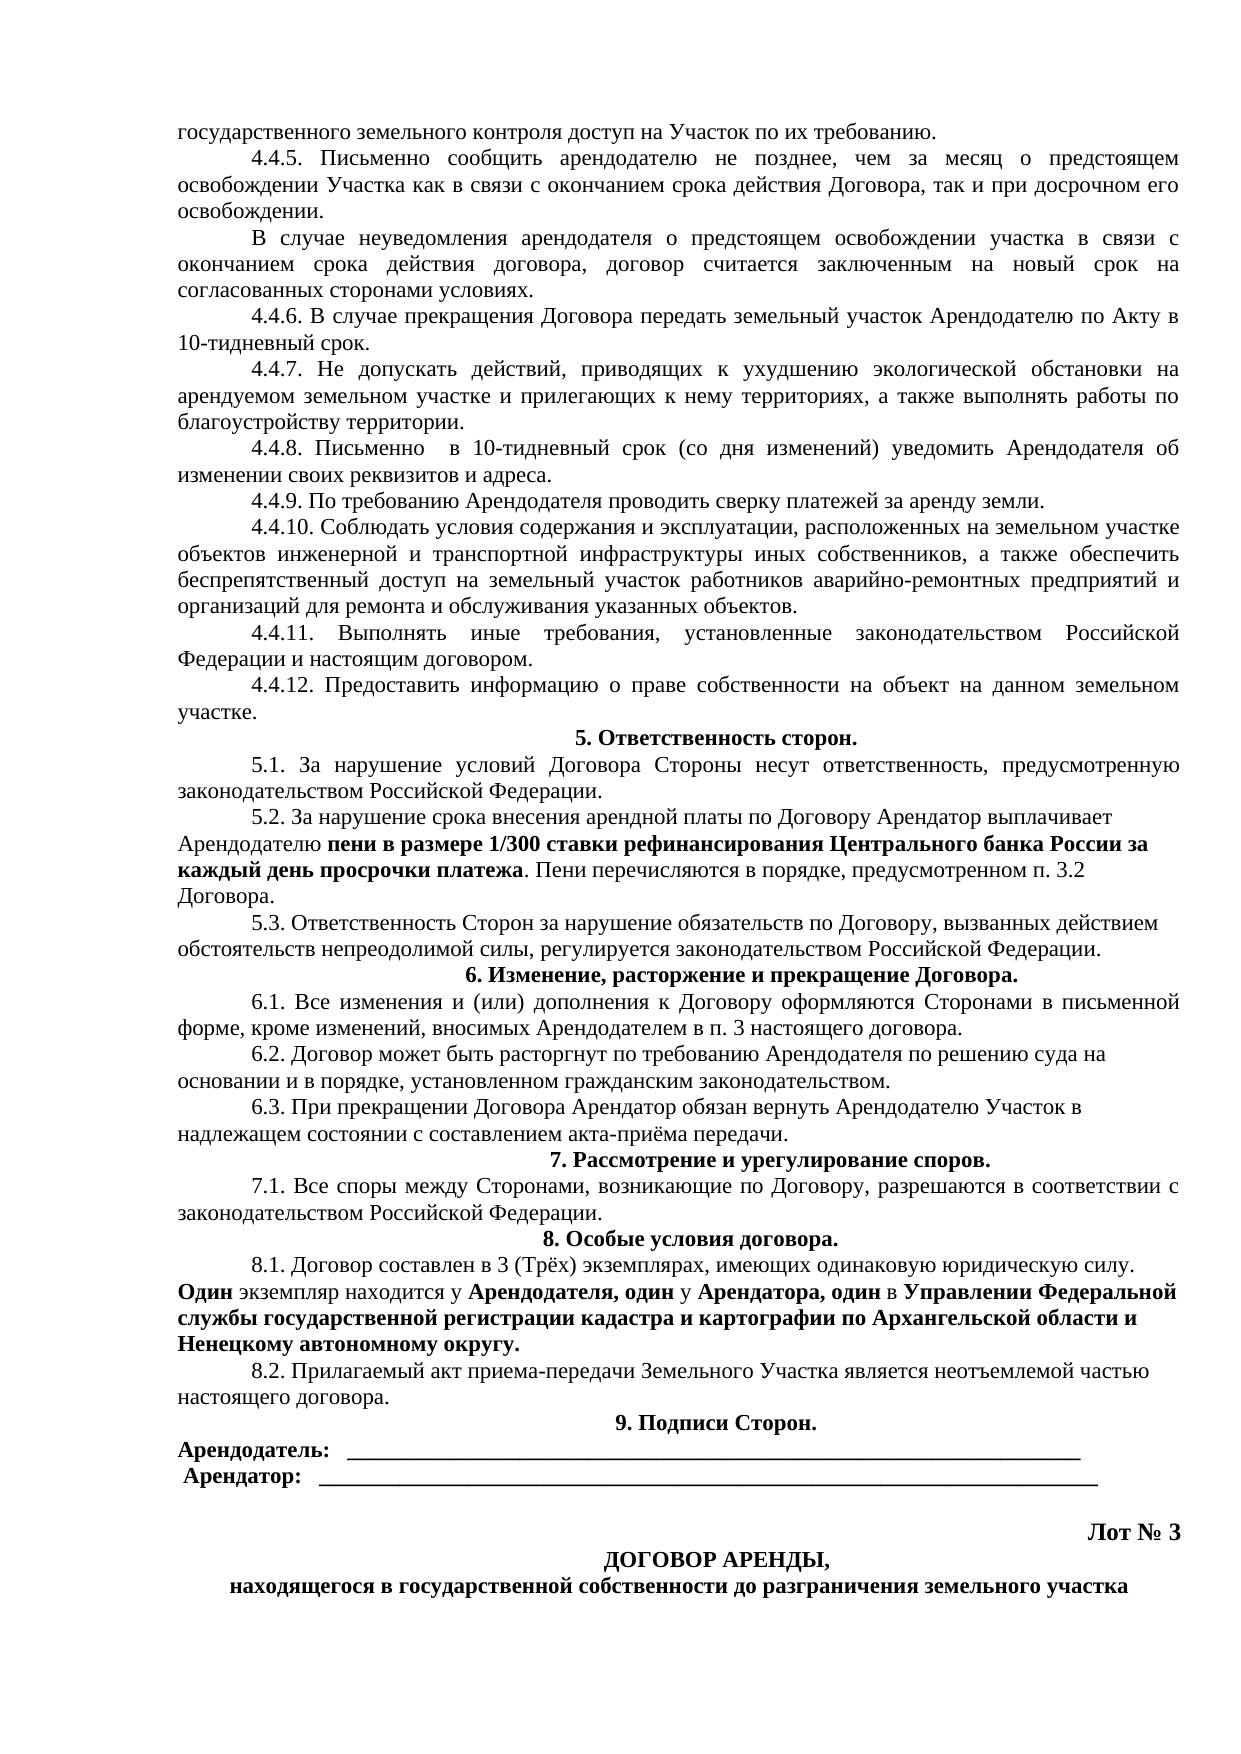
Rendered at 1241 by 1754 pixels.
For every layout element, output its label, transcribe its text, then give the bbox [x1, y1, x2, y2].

text 4.4.7. Не допускать действий, приводящих к ухудшению экологической обстановки на арендуемом земельном участке и прилегающих к нему территориях, а также выполнять работы по благоустройству территории. [177, 355, 1181, 434]
text Арендатор: ____________________________________________________________________ [177, 1462, 1181, 1488]
text 6. Изменение, расторжение и прекращение Договора. [177, 961, 1181, 988]
text 5.2. За нарушение срока внесения арендной платы по Договору Арендатор выплачивает Арендодателю пени в размере 1/300 ставки рефинансирования Центрального банка России за каждый день просрочки платежа. Пени перечисляются в порядке, предусмотренном п. 3.2 Договора. [177, 803, 1181, 909]
text 4.4.5. Письменно сообщить арендодателю не позднее, чем за месяц о предстоящем освобождении Участка как в связи с окончанием срока действия Договора, так и при досрочном его освобождении. [177, 144, 1181, 223]
text 5.3. Ответственность Сторон за нарушение обязательств по Договору, вызванных действием обстоятельств непреодолимой силы, регулируется законодательством Российской Федерации. [177, 909, 1181, 961]
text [177, 118, 1181, 144]
text 4.4.10. Соблюдать условия содержания и эксплуатации, расположенных на земельном участке объектов инженерной и транспортной инфраструктуры иных собственников, а также обеспечить беспрепятственный доступ на земельный участок работников аварийно-ремонтных предприятий и организаций для ремонта и обслуживания указанных объектов. [177, 513, 1181, 619]
text 5.1. За нарушение условий Договора Стороны несут ответственность, предусмотренную законодательством Российской Федерации. [177, 751, 1181, 803]
text Лот № 3 [177, 1517, 1181, 1546]
text 4.4.11. Выполнять иные требования, установленные законодательством Российской Федерации и настоящим договором. [177, 619, 1181, 672]
text 4.4.12. Предоставить информацию о праве собственности на объект на данном земельном участке. [177, 672, 1181, 724]
text 4.4.9. По требованию Арендодателя проводить сверку платежей за аренду земли. [177, 487, 1181, 513]
text 6.1. Все изменения и (или) дополнения к Договору оформляются Сторонами в письменной форме, кроме изменений, вносимых Арендодателем в п. 3 настоящего договора. [177, 988, 1181, 1041]
text В случае неуведомления арендодателя о предстоящем освобождении участка в связи с окончанием срока действия договора, договор считается заключенным на новый срок на согласованных сторонами условиях. [177, 223, 1181, 303]
text 4.4.8. Письменно в 10-тидневный срок (со дня изменений) уведомить Арендодателя об изменении своих реквизитов и адреса. [177, 434, 1181, 487]
text 9. Подписи Сторон. [177, 1409, 1181, 1436]
text 8.2. Прилагаемый акт приема-передачи Земельного Участка является неотъемлемой частью настоящего договора. [177, 1357, 1181, 1409]
text 7.1. Все споры между Сторонами, возникающие по Договору, разрешаются в соответствии с законодательством Российской Федерации. [177, 1172, 1181, 1225]
text 8.1. Договор составлен в 3 (Трёх) экземплярах, имеющих одинаковую юридическую силу. Один экземпляр находится у Арендодателя, один у Арендатора, один в Управлении Федеральной службы государственной регистрации кадастра и картографии по Архангельской области и Ненецкому автономному округу. [177, 1251, 1181, 1357]
text Арендодатель: ________________________________________________________________ [177, 1436, 1181, 1462]
text 6.3. При прекращении Договора Арендатор обязан вернуть Арендодателю Участок в надлежащем состоянии с составлением акта-приёма передачи. [177, 1093, 1181, 1146]
text 7. Рассмотрение и урегулирование споров. [177, 1146, 1181, 1172]
text 4.4.6. В случае прекращения Договора передать земельный участок Арендодателю по Акту в 10-тидневный срок. [177, 303, 1181, 355]
text ДОГОВОР АРЕНДЫ, находящегося в государственной собственности до разграничения земельного участка [177, 1546, 1181, 1599]
text 5. Ответственность сторон. [177, 724, 1181, 751]
text 6.2. Договор может быть расторгнут по требованию Арендодателя по решению суда на основании и в порядке, установленном гражданским законодательством. [177, 1041, 1181, 1093]
text 8. Особые условия договора. [177, 1225, 1181, 1251]
